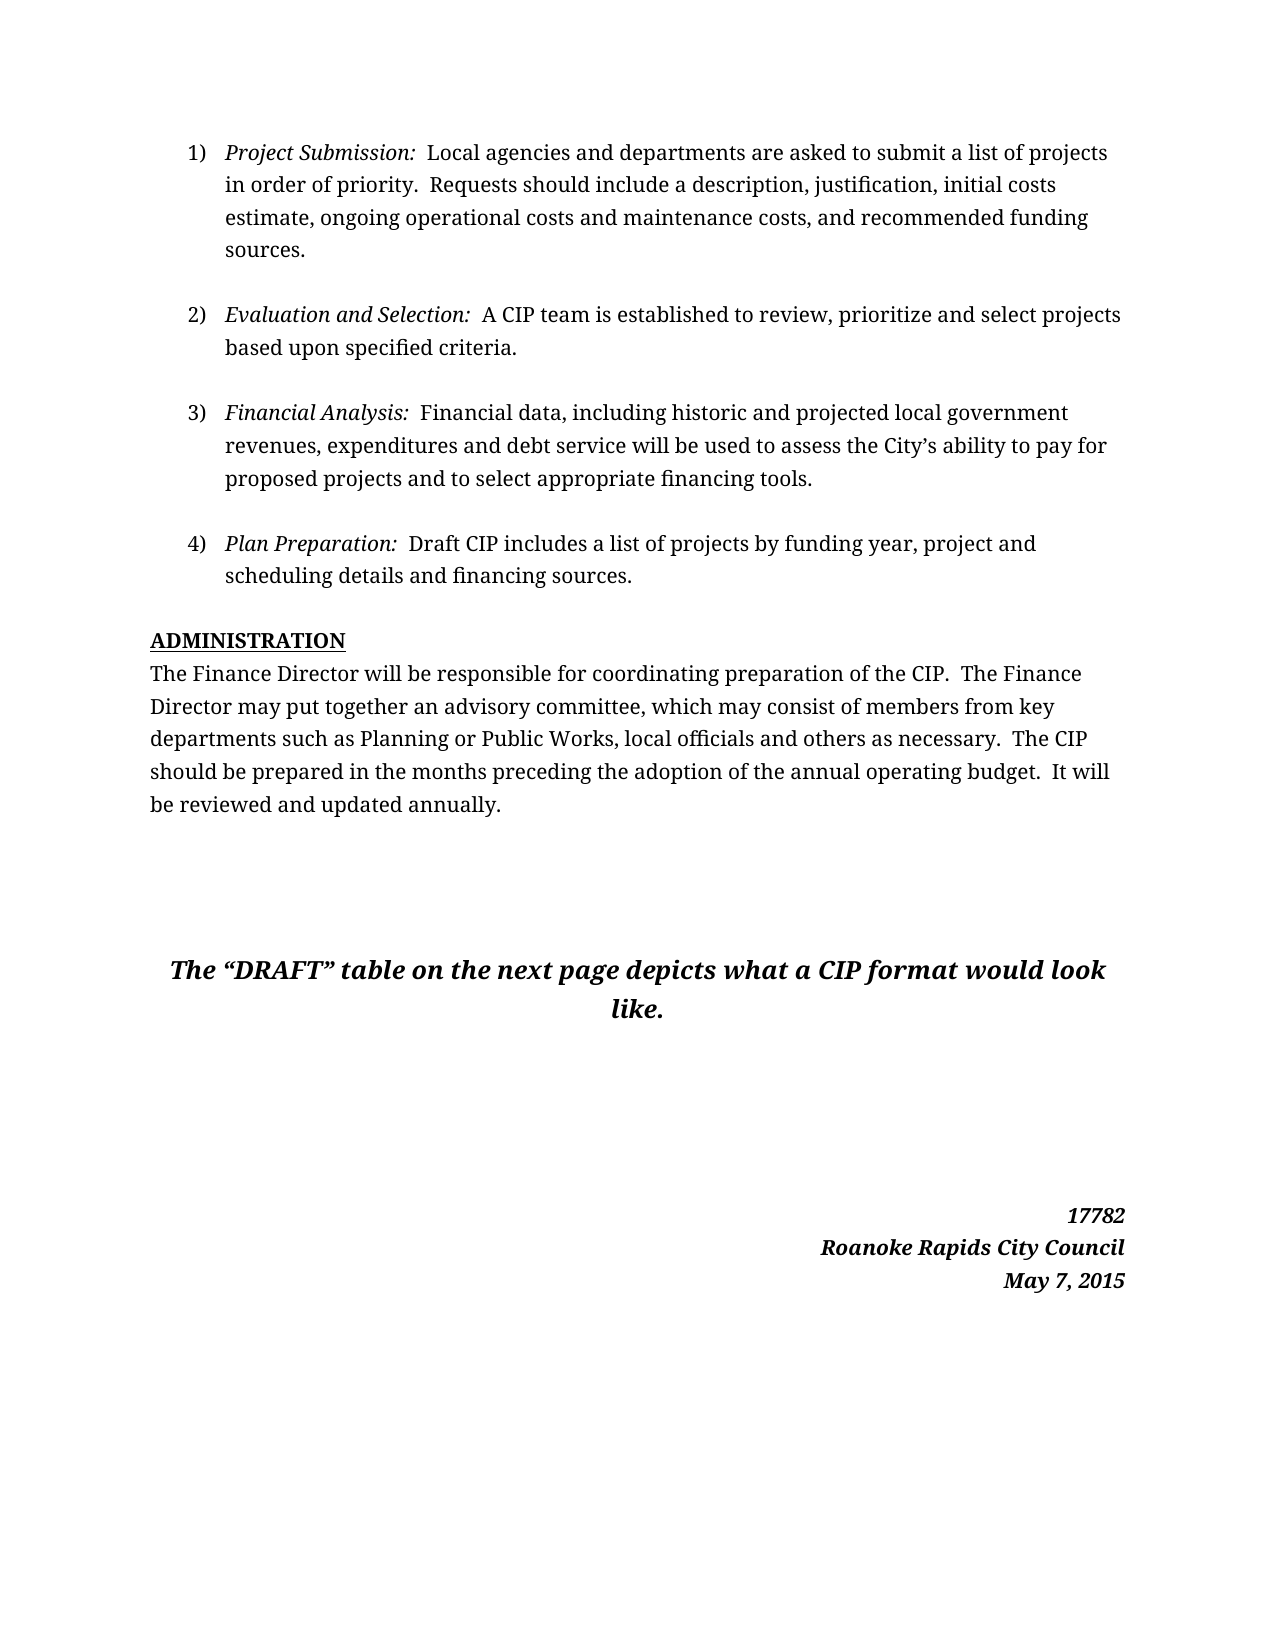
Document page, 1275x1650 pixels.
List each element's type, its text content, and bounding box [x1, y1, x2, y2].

text The “DRAFT” table on the next page depicts what a CIP format would look like. [150, 953, 1125, 1026]
list The Finance Director will be responsible for coordinating preparation of the CIP. The Finance Director may put together an advisory committee, which may consist of members from key departments such as Planning or Public Works, local officials and others as necessary. The CIP should be prepared in the months preceding the adoption of the annual operating budget. It will be reviewed and updated annually. [150, 659, 1125, 818]
list Project Submission: Local agencies and departments are asked to submit a list of projects in order of priority. Requests should include a description, justification, initial costs estimate, ongoing operational costs and maintenance costs, and recommended funding sources. [187, 138, 1125, 264]
list Plan Preparation: Draft CIP includes a list of projects by funding year, project and scheduling details and financing sources. [187, 529, 1125, 590]
list Financial Analysis: Financial data, including historic and projected local government revenues, expenditures and debt service will be used to assess the City’s ability to pay for proposed projects and to select appropriate financing tools. [187, 398, 1125, 492]
list Evaluation and Selection: A CIP team is established to review, prioritize and select projects based upon specified criteria. [187, 301, 1125, 362]
list ADMINISTRATION [150, 627, 1125, 655]
text 17782 [150, 1201, 1125, 1229]
text Roanoke Rapids City Council [150, 1233, 1125, 1262]
text May 7, 2015 [150, 1266, 1125, 1294]
